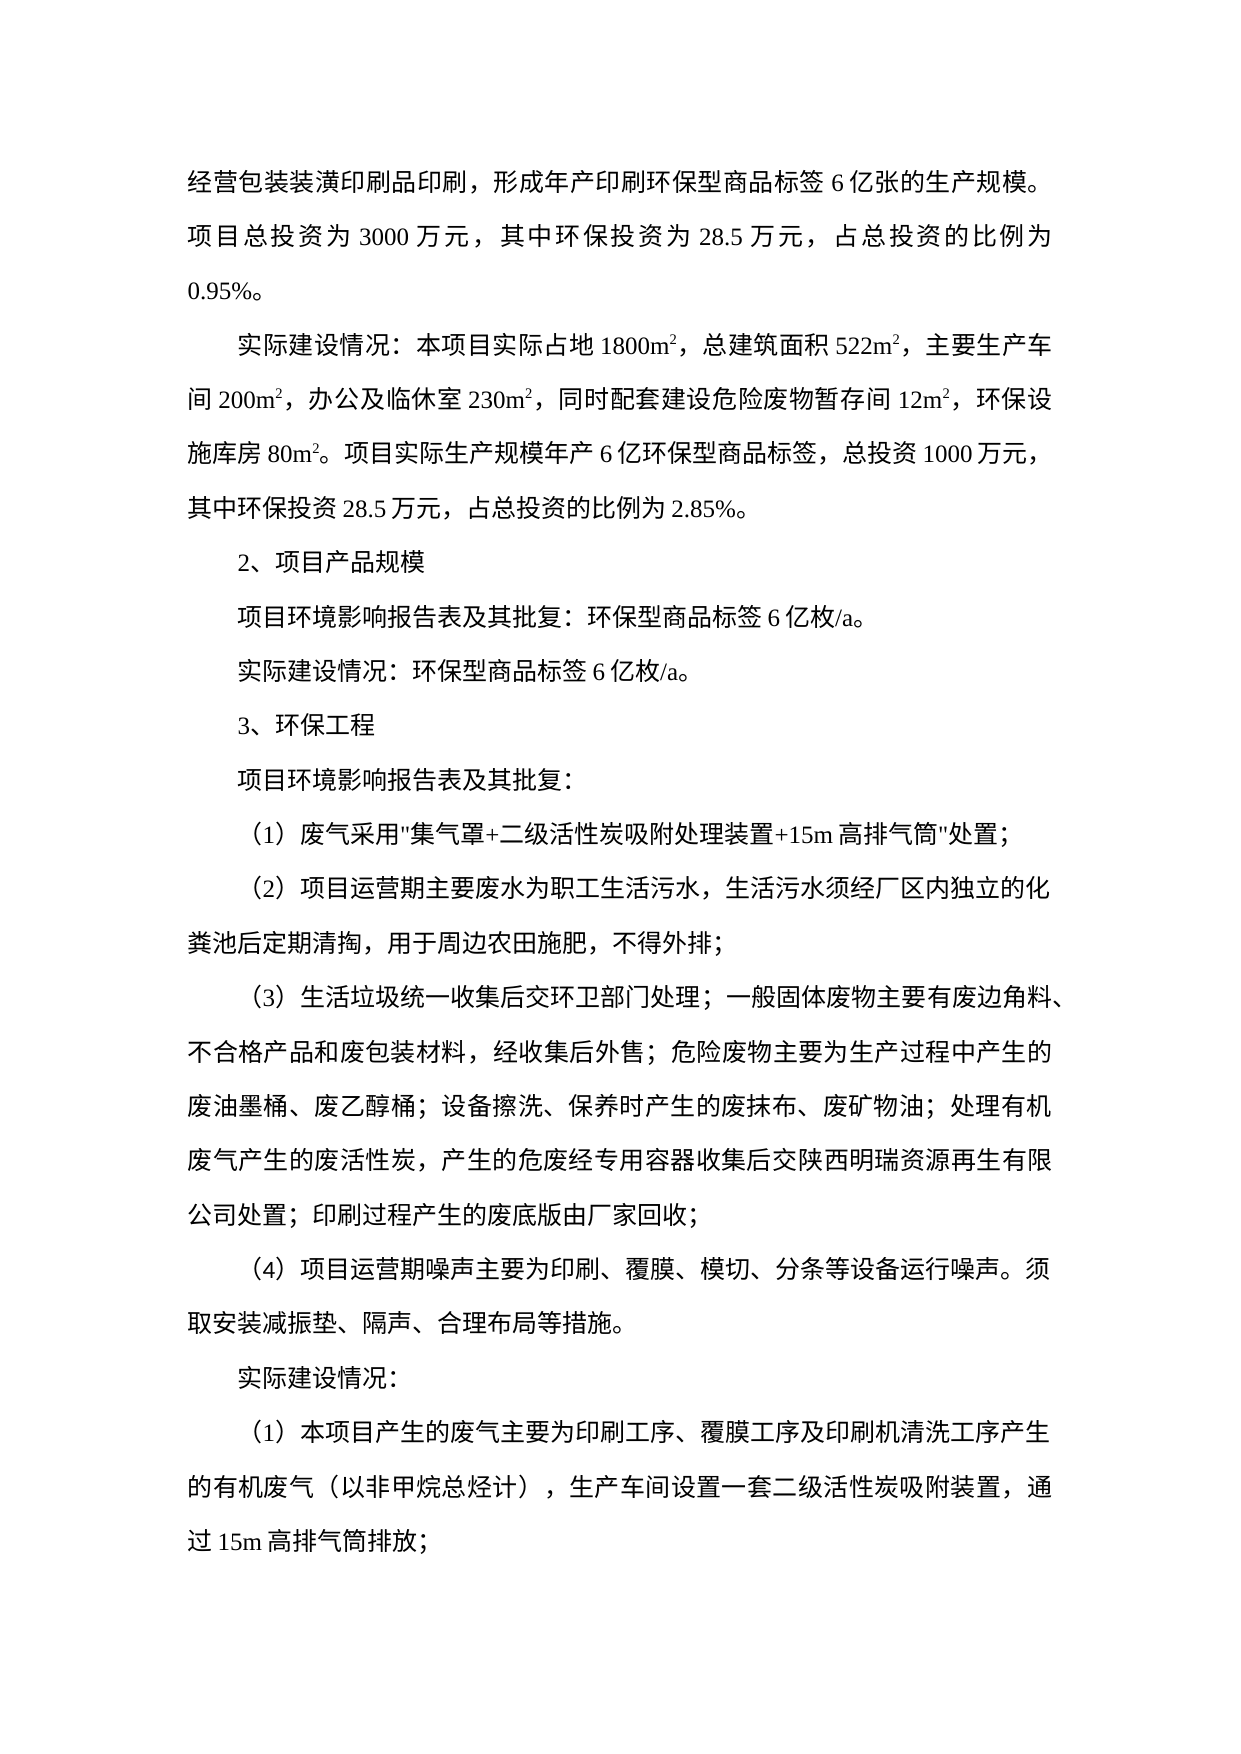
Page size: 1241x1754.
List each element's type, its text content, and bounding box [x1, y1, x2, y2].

text 实际建设情况：环保型商品标签6亿枚/a。 [187, 651, 1053, 688]
text 项目环境影响报告表及其批复：环保型商品标签6亿枚/a。 [187, 597, 1053, 633]
text 3、环保工程 [187, 706, 1053, 742]
text 实际建设情况：本项目实际占地1800m2，总建筑面积522m2，主要生产车间200m2，办公及临休室230m2，同时配套建设危险废物暂存间12m2，环保设施库房80m2。项目实际生产规模年产6亿环保型商品标签，总投资1000万元，其中环保投资28.5万元，占总投资的比例为2.85%。 [187, 325, 1053, 524]
text （2）项目运营期主要废水为职工生活污水，生活污水须经厂区内独立的化粪池后定期清掏，用于周边农田施肥，不得外排； [187, 869, 1053, 959]
text （1）废气采用"集气罩+二级活性炭吸附处理装置+15m高排气筒"处置； [187, 814, 1053, 851]
text 2、项目产品规模 [187, 543, 1053, 579]
text （3）生活垃圾统一收集后交环卫部门处理；一般固体废物主要有废边角料、不合格产品和废包装材料，经收集后外售；危险废物主要为生产过程中产生的废油墨桶、废乙醇桶；设备擦洗、保养时产生的废抹布、废矿物油；处理有机废气产生的废活性炭，产生的危废经专用容器收集后交陕西明瑞资源再生有限公司处置；印刷过程产生的废底版由厂家回收； [187, 978, 1053, 1231]
text （4）项目运营期噪声主要为印刷、覆膜、模切、分条等设备运行噪声。须取安装减振垫、隔声、合理布局等措施。 [187, 1249, 1053, 1340]
list 本项目产生的废气主要为印刷工序、覆膜工序及印刷机清洗工序产生的有机废气（以非甲烷总烃计），生产车间设置一套二级活性炭吸附装置，通过15m高排气筒排放； [187, 1413, 1053, 1558]
text 项目环境影响报告表及其批复： [187, 760, 1053, 796]
text 实际建设情况： [187, 1358, 1053, 1394]
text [187, 162, 1053, 307]
